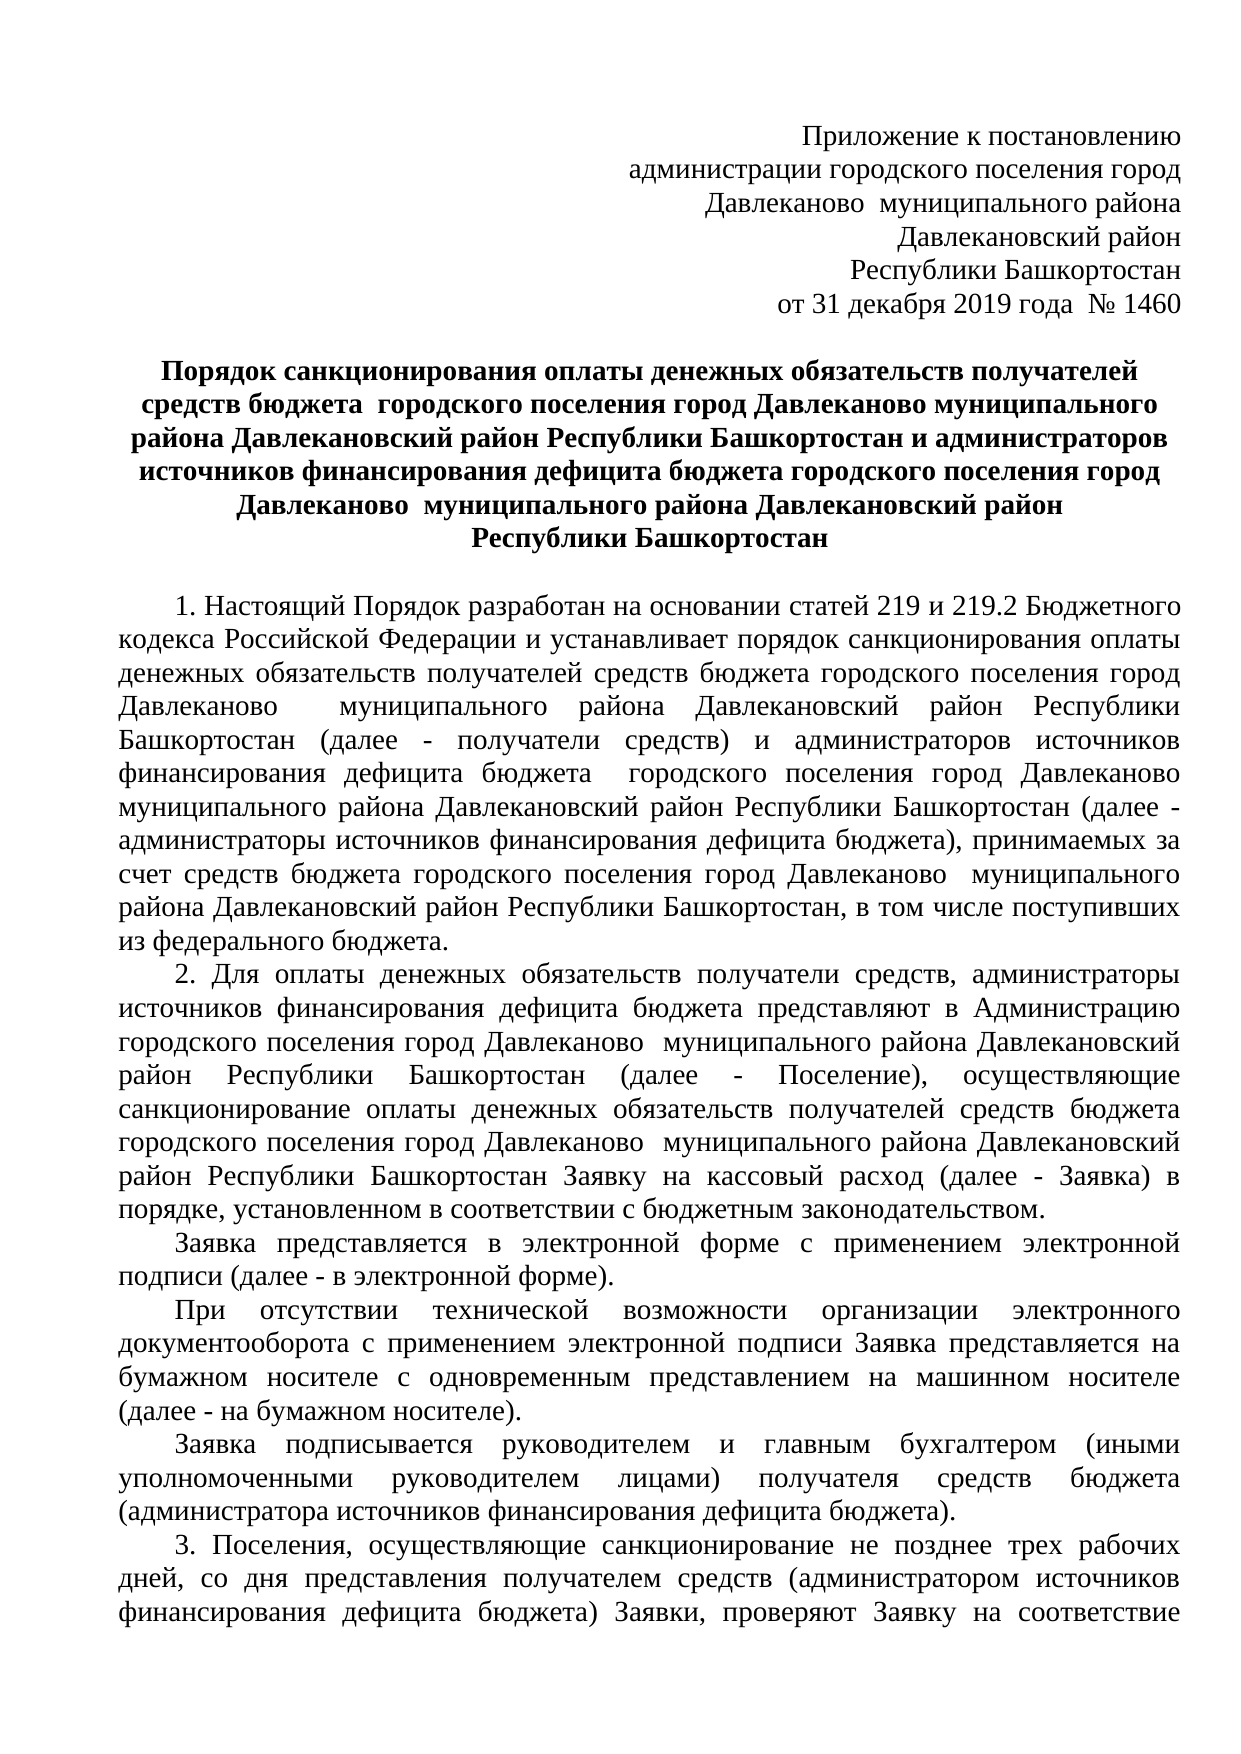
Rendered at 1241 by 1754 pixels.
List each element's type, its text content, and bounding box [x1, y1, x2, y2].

title Порядок санкционирования оплаты денежных обязательств получателей средств бюджета городского поселения город Давлеканово муниципального района Давлекановский район Республики Башкортостан и администраторов источников финансирования дефицита бюджета городского поселения город Давлеканово муниципального района Давлекановский район [118, 353, 1181, 521]
text Республики Башкортостан [620, 252, 1181, 286]
text от 31 декабря 2019 года № 1460 [620, 286, 1181, 319]
text 1. Настоящий Порядок разработан на основании статей 219 и 219.2 Бюджетного кодекса Российской Федерации и устанавливает порядок санкционирования оплаты денежных обязательств получателей средств бюджета городского поселения город Давлеканово муниципального района Давлекановский район Республики Башкортостан (далее - получатели средств) и администраторов источников финансирования дефицита бюджета городского поселения город Давлеканово муниципального района Давлекановский район Республики Башкортостан (далее - администраторы источников финансирования дефицита бюджета), принимаемых за счет средств бюджета городского поселения город Давлеканово муниципального района Давлекановский район Республики Башкортостан, в том числе поступивших из федерального бюджета. [118, 588, 1181, 957]
text 2. Для оплаты денежных обязательств получатели средств, администраторы источников финансирования дефицита бюджета представляют в Администрацию городского поселения город Давлеканово муниципального района Давлекановский район Республики Башкортостан (далее - Поселение), осуществляющие санкционирование оплаты денежных обязательств получателей средств бюджета городского поселения город Давлеканово муниципального района Давлекановский район Республики Башкортостан Заявку на кассовый расход (далее - Заявка) в порядке, установленном в соответствии с бюджетным законодательством. [118, 957, 1181, 1225]
text При отсутствии технической возможности организации электронного документооборота с применением электронной подписи Заявка представляется на бумажном носителе с одновременным представлением на машинном носителе (далее - на бумажном носителе). [118, 1292, 1181, 1426]
text Приложение к постановлению администрации городского поселения город Давлеканово муниципального района Давлекановский район [620, 118, 1181, 252]
text Заявка представляется в электронной форме с применением электронной подписи (далее - в электронной форме). [118, 1225, 1181, 1292]
title Республики Башкортостан [118, 521, 1181, 554]
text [118, 1527, 1181, 1627]
text Заявка подписывается руководителем и главным бухгалтером (иными уполномоченными руководителем лицами) получателя средств бюджета (администратора источников финансирования дефицита бюджета). [118, 1426, 1181, 1527]
